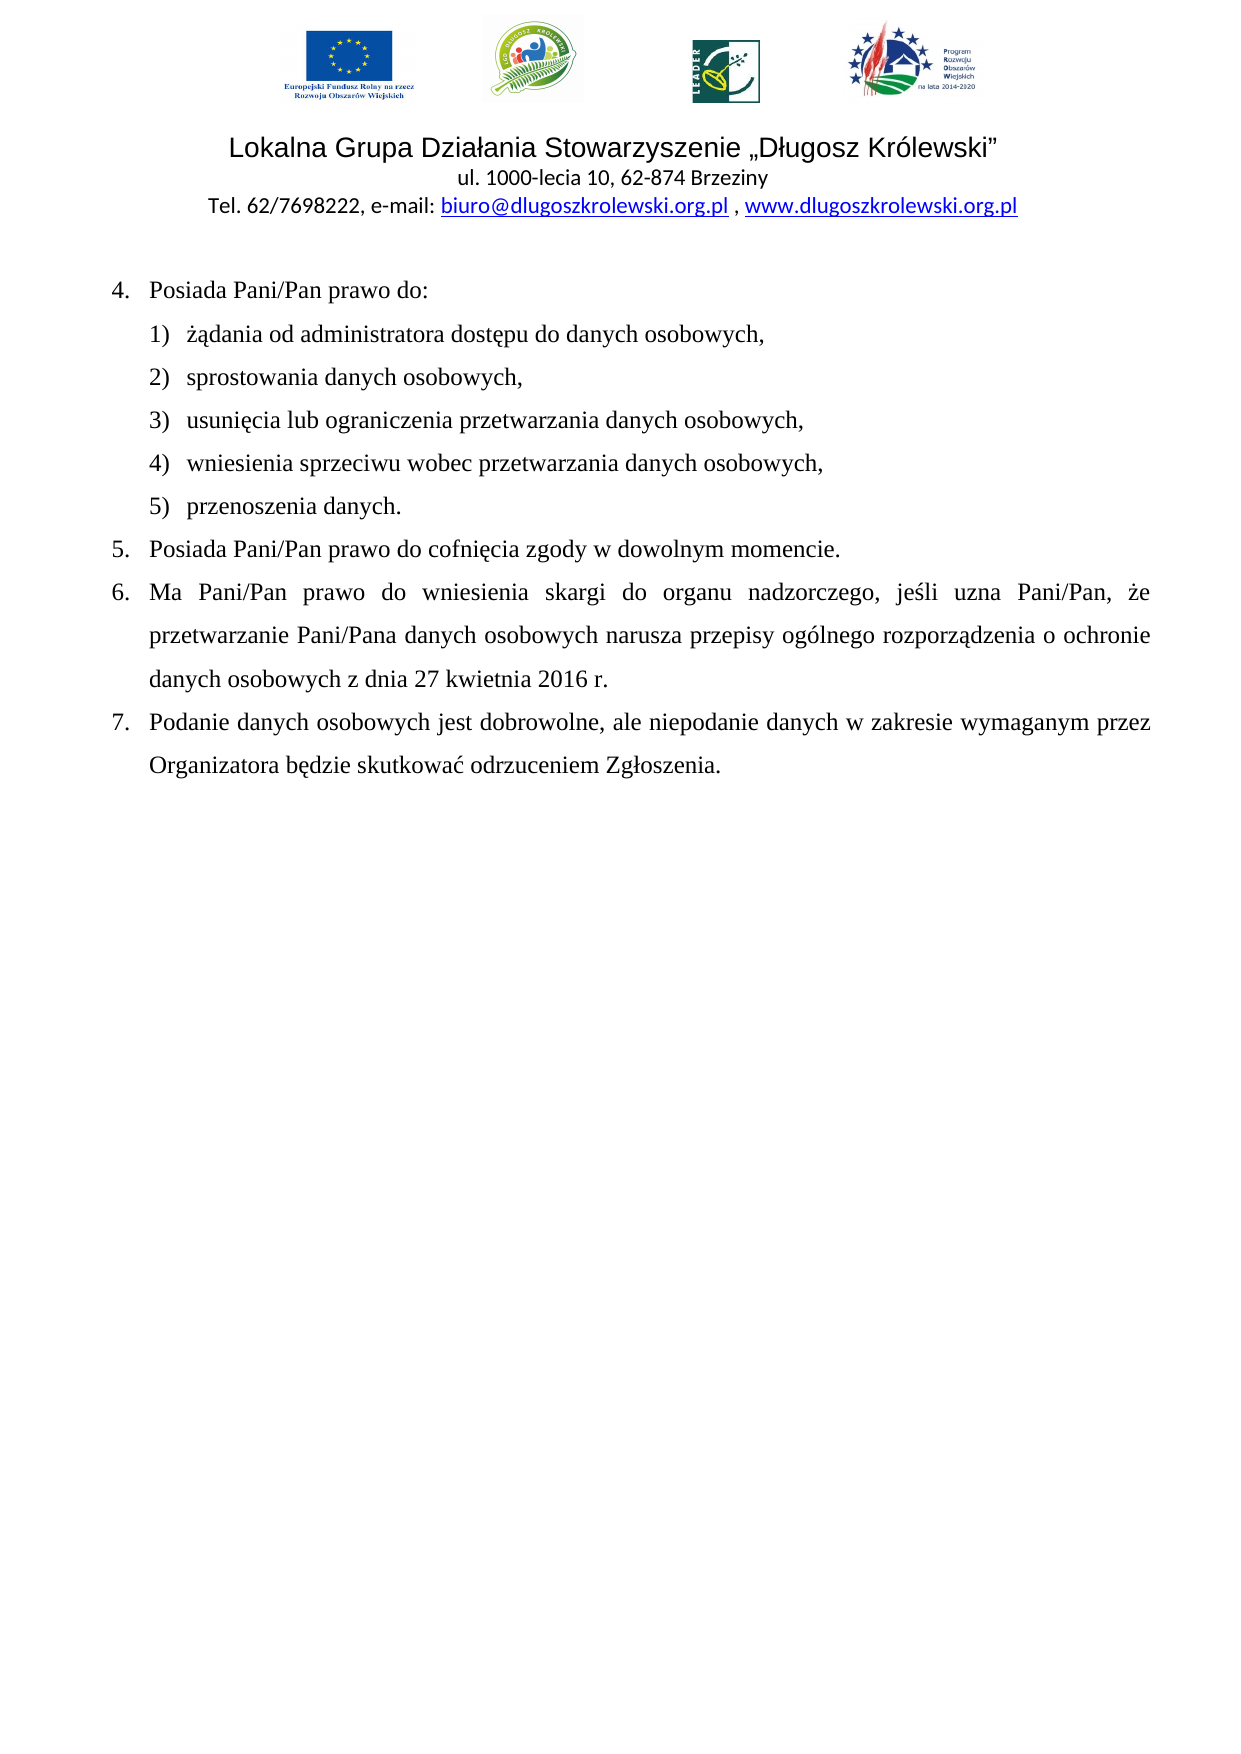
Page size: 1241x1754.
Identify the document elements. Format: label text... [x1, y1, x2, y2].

list usunięcia lub ograniczenia przetwarzania danych osobowych, [149, 405, 1152, 434]
list Posiada Pani/Pan prawo do cofnięcia zgody w dowolnym momencie. [111, 534, 1152, 563]
picture [280, 21, 416, 103]
list przenoszenia danych. [149, 491, 1152, 520]
list Ma Pani/Pan prawo do wniesienia skargi do organu nadzorczego, jeśli uzna Pani/Pan, że przetwarzanie Pani/Pana danych osobowych narusza przepisy ogólnego rozporządzenia o ochronie danych osobowych z dnia 27 kwietnia 2016 r. [111, 577, 1152, 692]
picture [842, 15, 985, 103]
list żądania od administratora dostępu do danych osobowych, [149, 319, 1152, 347]
list wniesienia sprzeciwu wobec przetwarzania danych osobowych, [149, 448, 1152, 477]
list Podanie danych osobowych jest dobrowolne, ale niepodanie danych w zakresie wymaganym przez Organizatora będzie skutkować odrzuceniem Zgłoszenia. [111, 707, 1152, 779]
picture [692, 40, 760, 103]
list sprostowania danych osobowych, [149, 362, 1152, 391]
list Posiada Pani/Pan prawo do: [111, 276, 1152, 304]
picture [482, 14, 584, 103]
